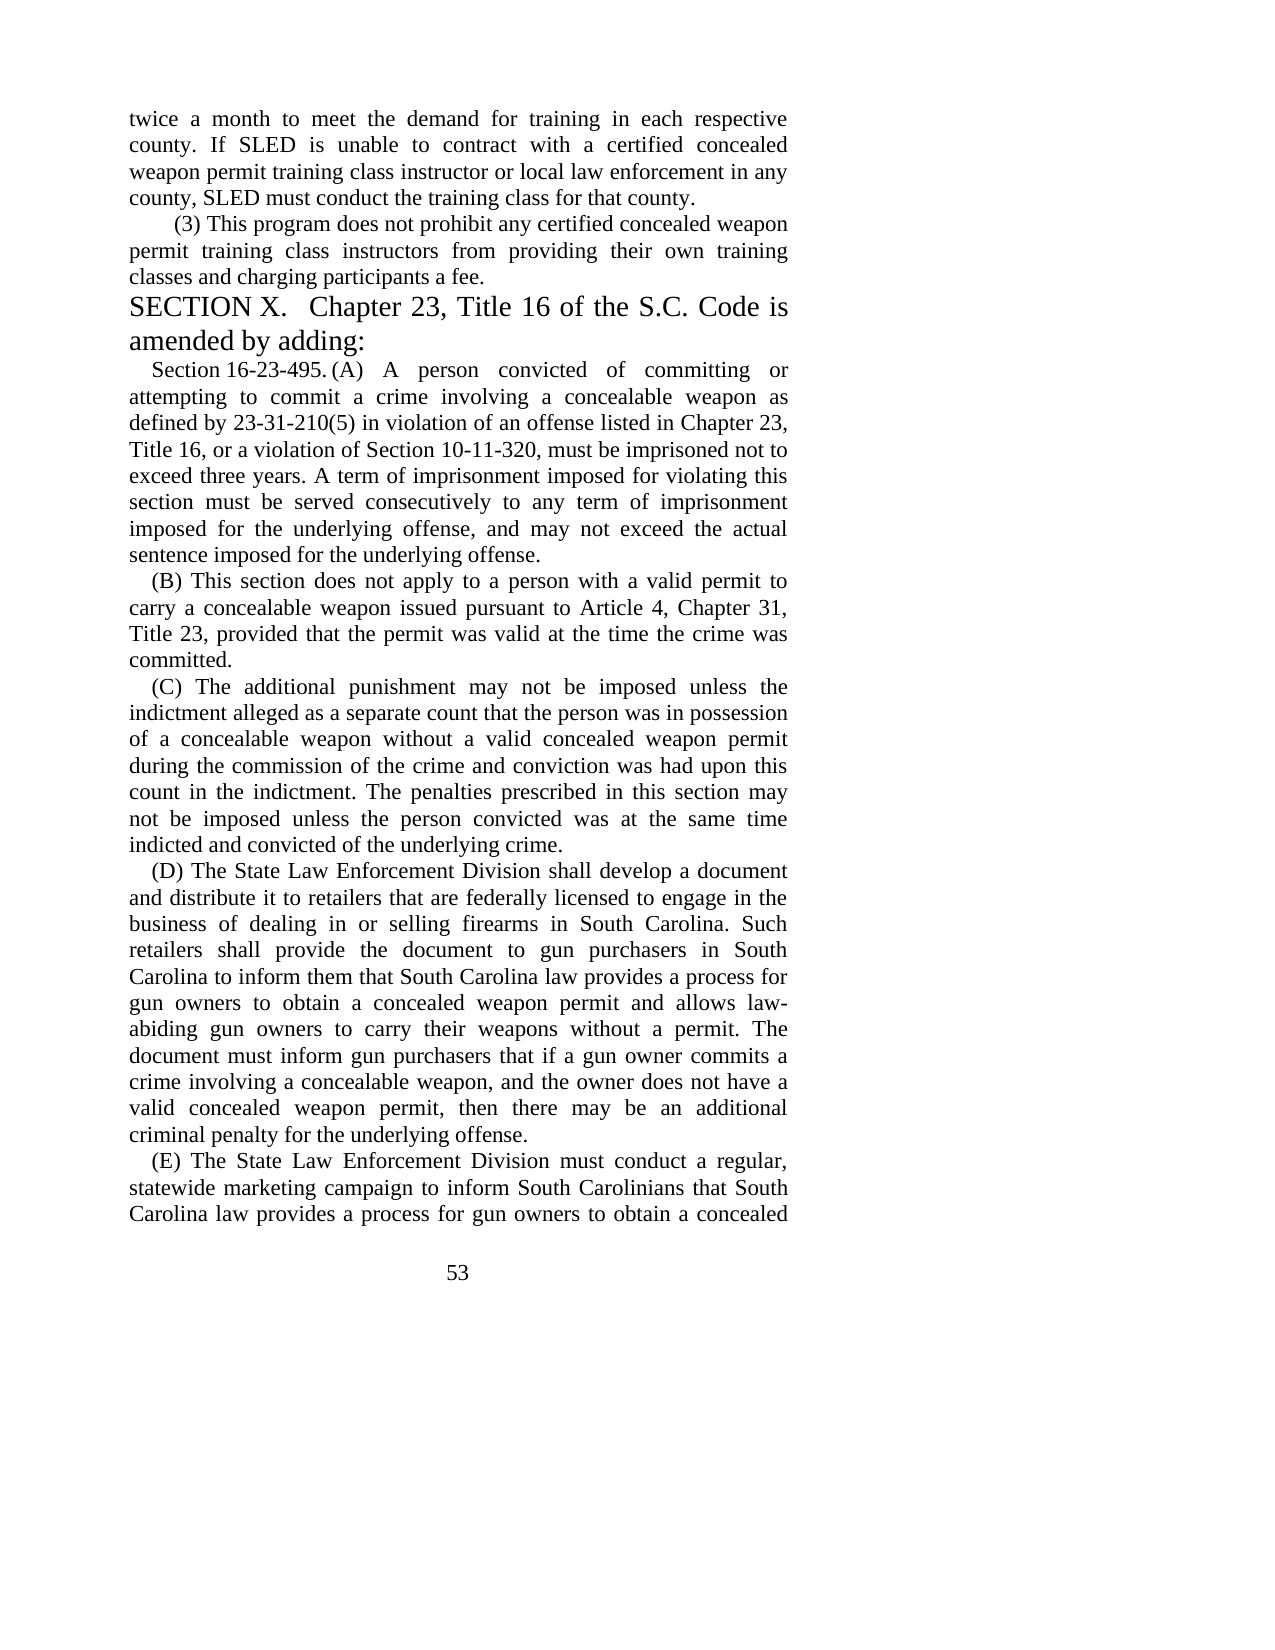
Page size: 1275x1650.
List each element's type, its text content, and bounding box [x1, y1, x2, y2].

text (3) This program does not prohibit any certified concealed weapon permit training class instructors from providing their own training classes and charging participants a fee. [129, 210, 789, 289]
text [129, 105, 789, 210]
